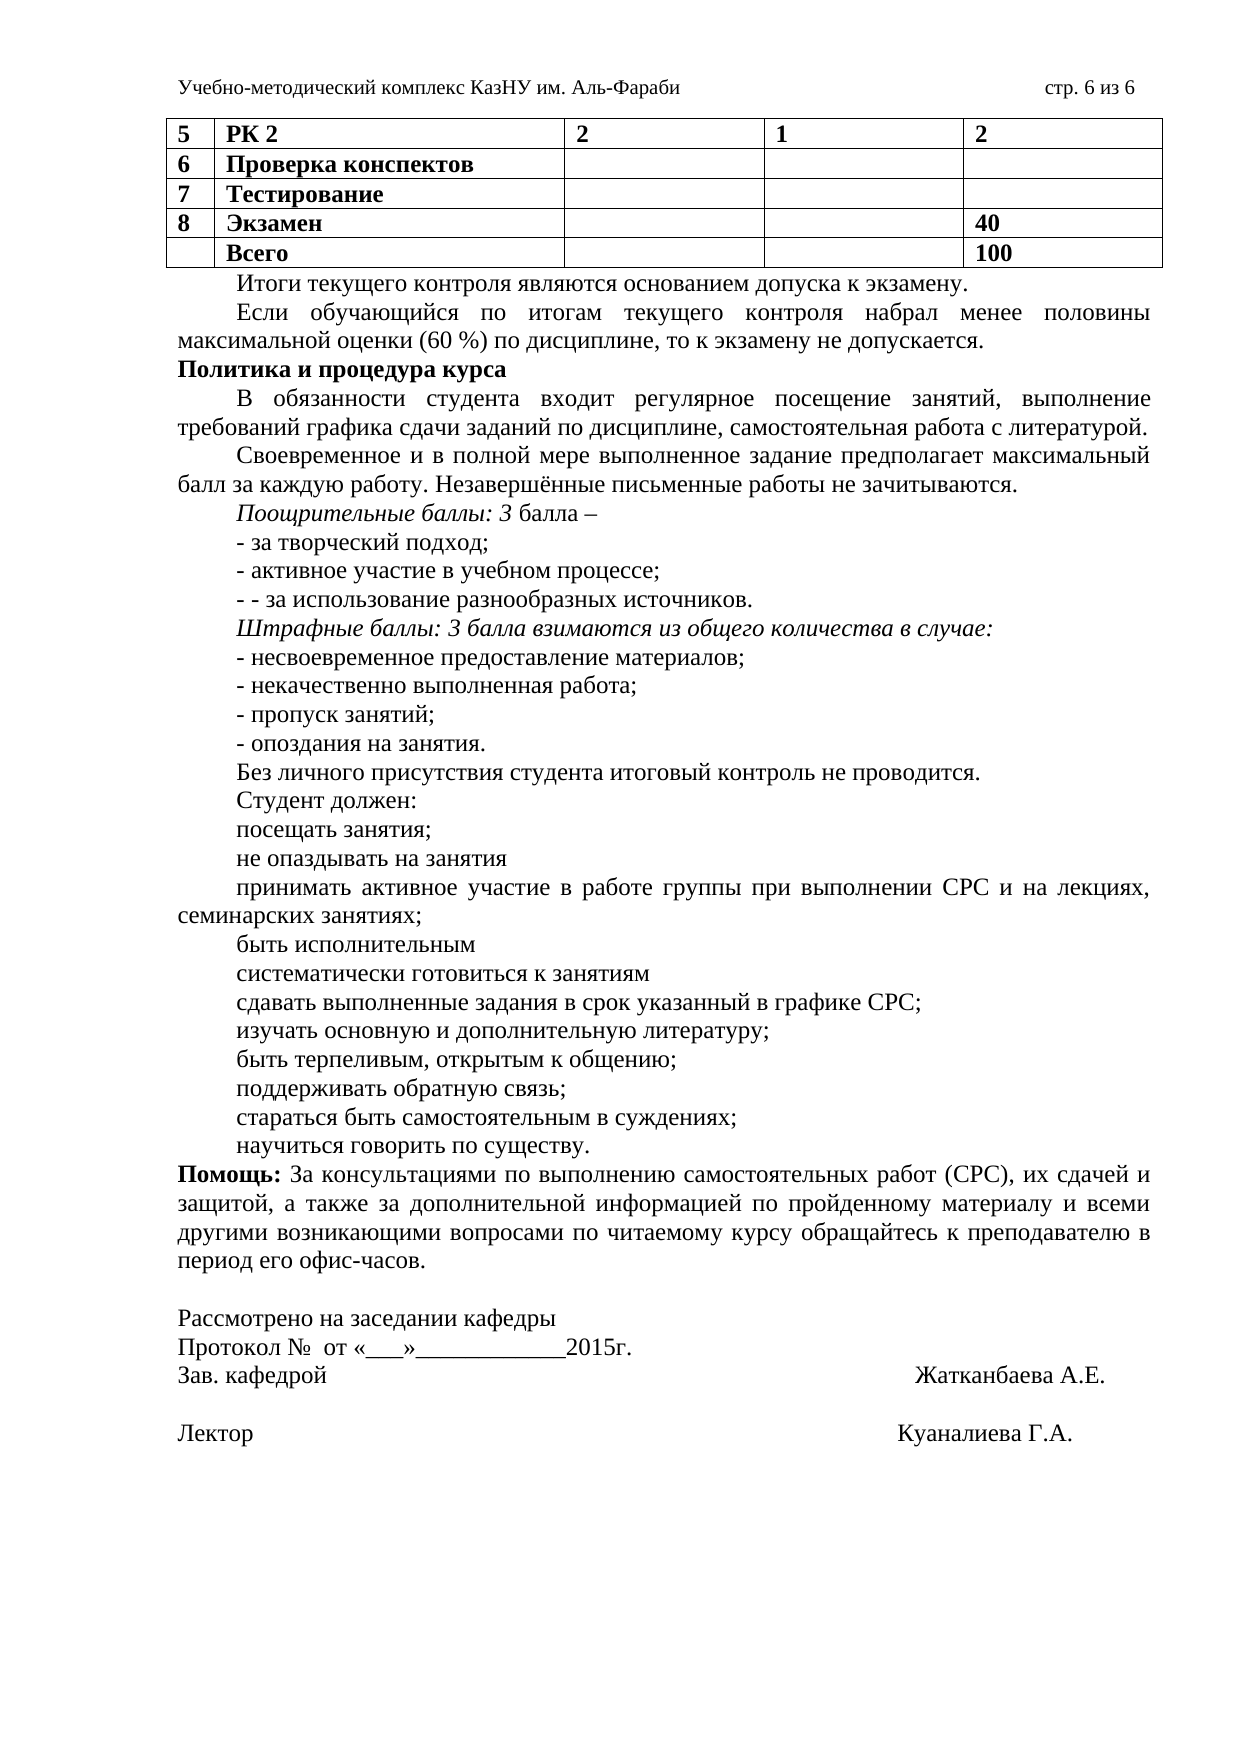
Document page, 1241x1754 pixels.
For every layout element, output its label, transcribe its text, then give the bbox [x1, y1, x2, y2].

text научиться говорить по существу. [177, 1131, 1152, 1159]
text быть исполнительным [177, 929, 1152, 958]
text Если обучающийся по итогам текущего контроля набрал менее половины максимальной оценки (60 %) по дисциплине, то к экзамену не допускается. [177, 297, 1152, 354]
text Своевременное и в полной мере выполненное задание предполагает максимальный балл за каждую работу. Незавершённые письменные работы не зачитываются. [177, 441, 1152, 498]
table_cell 40 [964, 209, 1162, 237]
text Штрафные баллы: 3 балла взимаются из общего количества в случае: [177, 613, 1152, 642]
table_cell Тестирование [215, 179, 564, 207]
text В обязанности студента входит регулярное посещение занятий, выполнение требований графика сдачи заданий по дисциплине, самостоятельная работа с литературой. [177, 383, 1152, 441]
text Зав. кафедрой Жатканбаева А.Е. [177, 1361, 1152, 1389]
table_cell [765, 209, 963, 237]
table_cell 1 [765, 119, 963, 148]
table_cell 7 [167, 179, 214, 207]
text изучать основную и дополнительную литературу; [177, 1016, 1152, 1044]
table_cell [964, 179, 1162, 207]
text - некачественно выполненная работа; [177, 671, 1152, 699]
text Студент должен: [177, 786, 1152, 814]
text посещать занятия; [177, 814, 1152, 843]
table_cell [565, 238, 764, 267]
table_cell Проверка конспектов [215, 149, 564, 178]
text - опоздания на занятия. [177, 728, 1152, 757]
text поддерживать обратную связь; [177, 1073, 1152, 1102]
text быть терпеливым, открытым к общению; [177, 1044, 1152, 1073]
table_cell 5 [167, 119, 214, 148]
table_cell [565, 179, 764, 207]
text Лектор Куаналиева Г.А. [177, 1418, 1152, 1447]
table_cell Всего [215, 238, 564, 267]
text Политика и процедура курса [177, 354, 1152, 383]
table_cell 6 [167, 149, 214, 178]
table_cell [565, 149, 764, 178]
text Рассмотрено на заседании кафедры [177, 1303, 1152, 1332]
text Протокол № от «___»____________2015г. [177, 1332, 1152, 1361]
text сдавать выполненные задания в срок указанный в графике СРС; [177, 987, 1152, 1016]
table_cell [167, 238, 214, 267]
table_cell [765, 179, 963, 207]
table_cell [765, 238, 963, 267]
text Без личного присутствия студента итоговый контроль не проводится. [177, 757, 1152, 786]
table_cell [964, 149, 1162, 178]
text Итоги текущего контроля являются основанием допуска к экзамену. [177, 268, 1152, 297]
text стараться быть самостоятельным в суждениях; [177, 1102, 1152, 1131]
table_cell 8 [167, 209, 214, 237]
text систематически готовиться к занятиям [177, 958, 1152, 987]
text - - за использование разнообразных источников. [177, 584, 1152, 613]
table_cell Экзамен [215, 209, 564, 237]
text Помощь: За консультациями по выполнению самостоятельных работ (СРС), их сдачей и защитой, а также за дополнительной информацией по пройденному материалу и всеми другими возникающими вопросами по читаемому курсу обращайтесь к преподавателю в период его офис-часов. [177, 1159, 1152, 1274]
text не опаздывать на занятия [177, 843, 1152, 872]
text - за творческий подход; [177, 527, 1152, 556]
text принимать активное участие в работе группы при выполнении СРС и на лекциях, семинарских занятиях; [177, 872, 1152, 929]
text - пропуск занятий; [177, 699, 1152, 728]
table_cell 2 [565, 119, 764, 148]
table_cell 100 [964, 238, 1162, 267]
table_cell 2 [964, 119, 1162, 148]
text - активное участие в учебном процессе; [177, 556, 1152, 584]
text Поощрительные баллы: 3 балла – [177, 498, 1152, 527]
table_cell [765, 149, 963, 178]
table_cell [565, 209, 764, 237]
table_cell РК 2 [215, 119, 564, 148]
text - несвоевременное предоставление материалов; [177, 642, 1152, 671]
